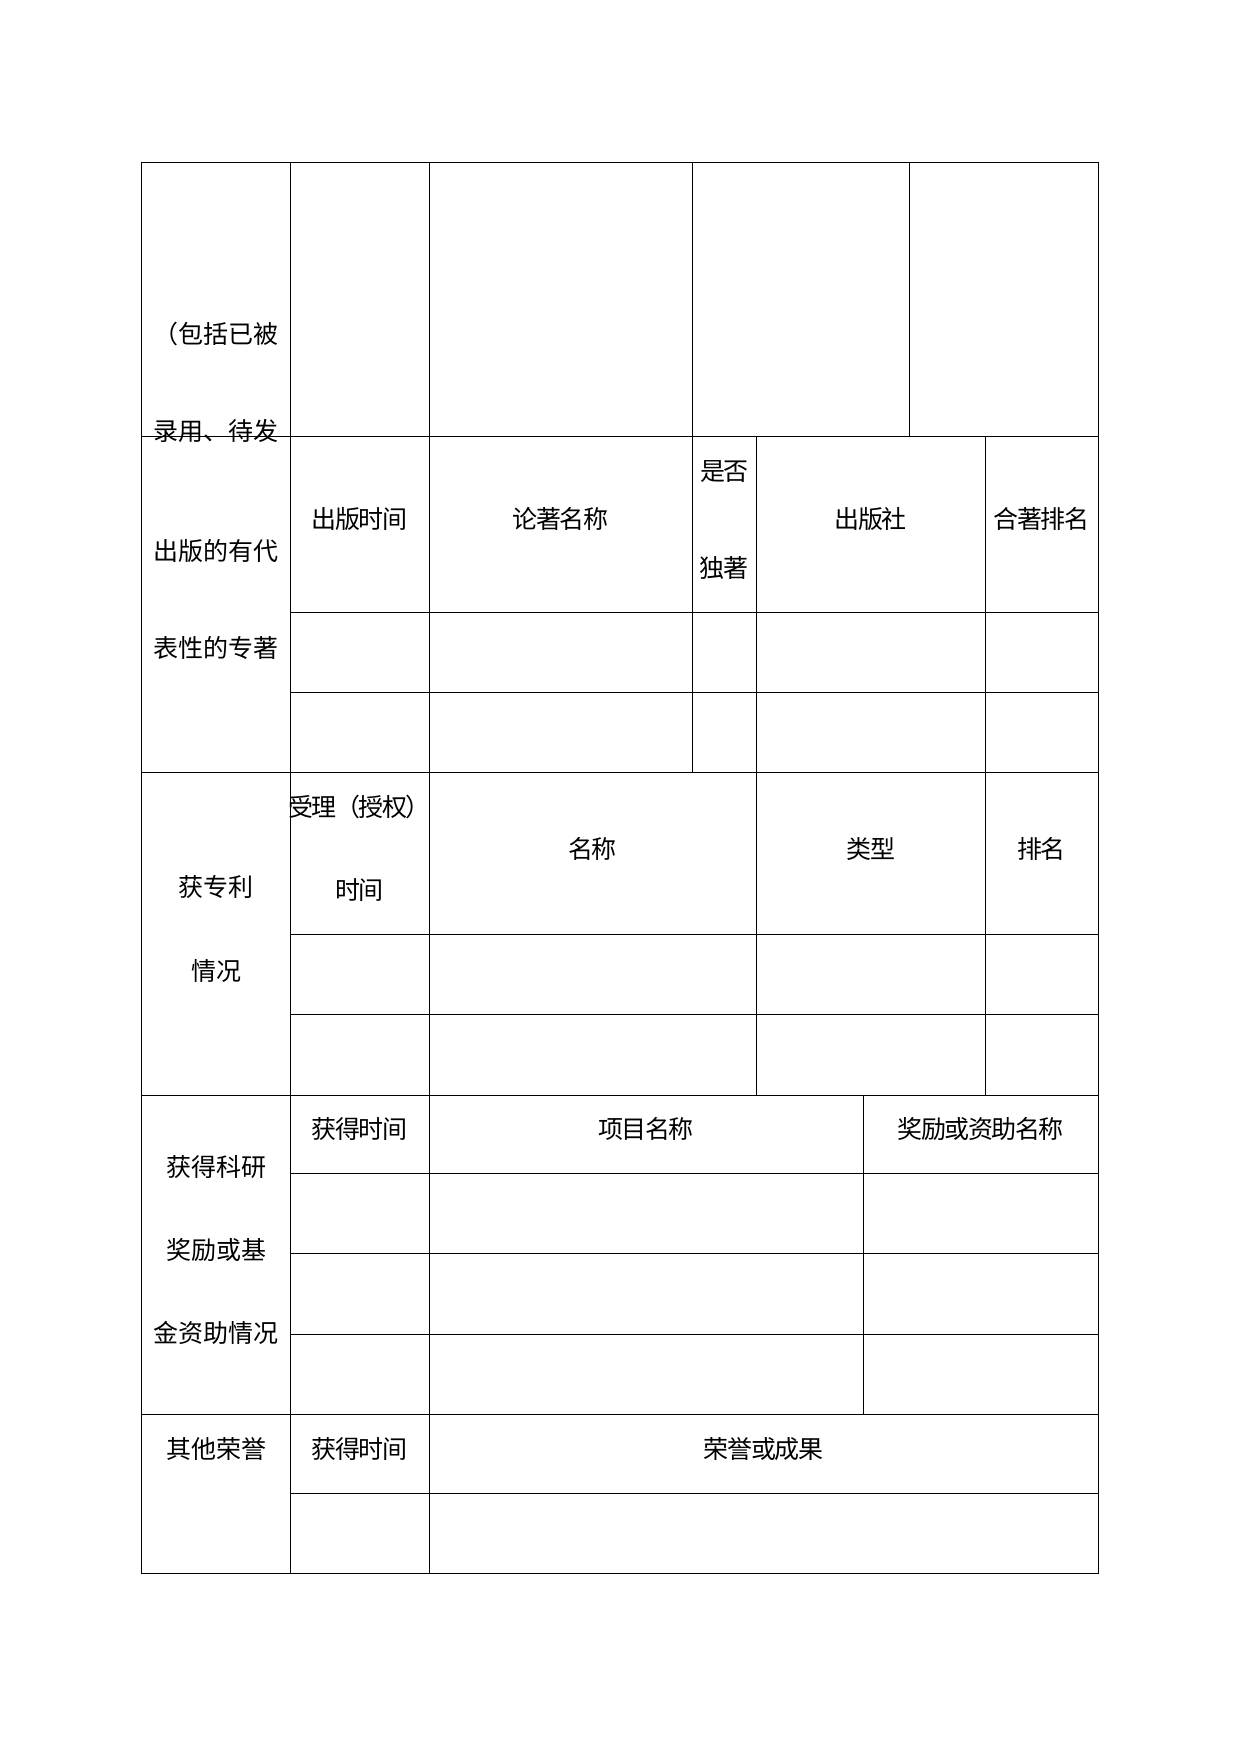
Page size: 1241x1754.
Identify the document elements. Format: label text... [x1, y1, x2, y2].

table_cell 合著排名 [986, 437, 1098, 612]
table_cell 奖励或资助名称 [864, 1096, 1098, 1173]
table_cell [757, 613, 985, 692]
table_cell [864, 1335, 1098, 1414]
table_cell [430, 935, 756, 1014]
table_cell [430, 613, 692, 692]
table_cell [291, 613, 429, 692]
table_cell 名称 [430, 773, 756, 934]
table_cell [430, 1015, 756, 1094]
table_cell [430, 1335, 863, 1414]
table_cell 论著名称 [430, 437, 692, 612]
table_cell 荣誉或成果 [430, 1415, 1098, 1492]
table_cell [430, 1174, 863, 1253]
table_cell [430, 1254, 863, 1334]
table_cell [864, 1174, 1098, 1253]
table_cell 出版社 [757, 437, 985, 612]
table_cell [291, 935, 429, 1014]
table_cell 其他荣誉 或成果 [142, 1415, 290, 1573]
table_cell 获得科研 奖励或基 金资助情况 [142, 1096, 290, 1414]
table_cell 项目名称 [430, 1096, 863, 1173]
table_cell [693, 693, 756, 772]
table_cell 获专利 情况 [142, 773, 290, 1094]
table_cell [986, 1015, 1098, 1094]
table_cell [693, 613, 756, 692]
table_cell [430, 163, 692, 436]
table_cell [693, 163, 909, 436]
table_cell [291, 1174, 429, 1253]
table_cell 出版时间 [291, 437, 429, 612]
table_cell 出版的有代表性的专著 [142, 437, 290, 772]
table_cell 获得时间 [291, 1096, 429, 1173]
table_cell [430, 1494, 1098, 1573]
table_cell [430, 693, 692, 772]
table_cell 类型 [757, 773, 985, 934]
table_cell [291, 163, 429, 436]
table_cell 是否独著 [693, 437, 756, 612]
table_cell 排名 [986, 773, 1098, 934]
table_cell [757, 935, 985, 1014]
table_cell [291, 693, 429, 772]
table_cell [757, 693, 985, 772]
table_cell [910, 163, 1098, 436]
table_cell [757, 1015, 985, 1094]
table_cell [291, 1254, 429, 1334]
table_cell [291, 1335, 429, 1414]
table_cell 受理（授权） 时间 [291, 773, 429, 934]
table_cell [986, 935, 1098, 1014]
table_cell 获得时间 [291, 1415, 429, 1492]
table_cell [291, 1494, 429, 1573]
table_cell [864, 1254, 1098, 1334]
table_cell [291, 1015, 429, 1094]
table_cell [986, 693, 1098, 772]
table_cell [986, 613, 1098, 692]
